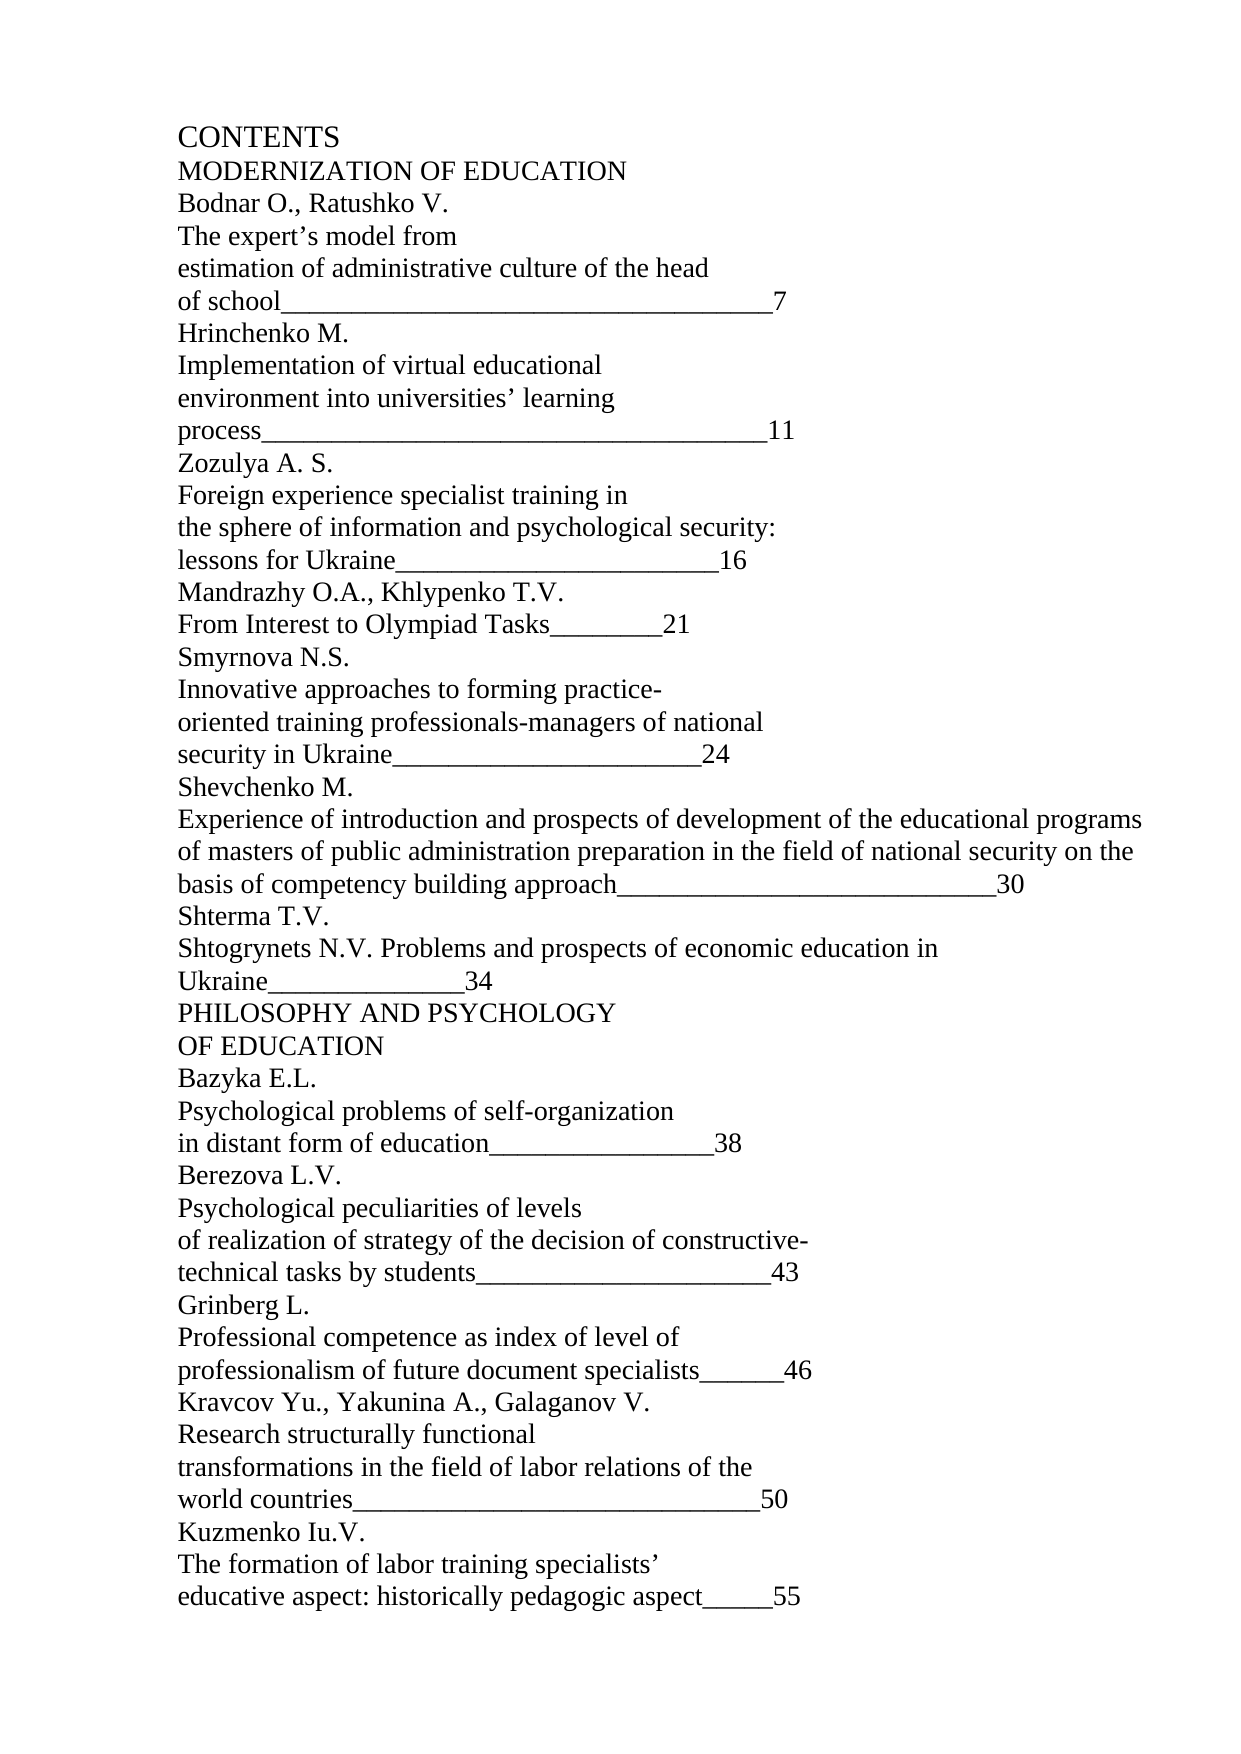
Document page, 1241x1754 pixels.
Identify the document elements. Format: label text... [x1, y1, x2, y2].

text From Interest to Olympiad Tasks________21 [177, 608, 1152, 640]
text technical tasks by students_____________________43 [177, 1256, 1152, 1288]
text Kuzmenko Iu.V. [177, 1515, 1152, 1547]
text Hrinchenko M. [177, 316, 1152, 348]
text Foreign experience specialist training in [177, 478, 1152, 510]
text OF EDUCATION [177, 1029, 1152, 1061]
text The formation of labor training specialists’ [177, 1547, 1152, 1579]
text Mandrazhy O.A., Khlypenko T.V. [177, 575, 1152, 608]
text Psychological problems of self-organization [177, 1093, 1152, 1126]
text Implementation of virtual educational [177, 348, 1152, 381]
text the sphere of information and psychological security: [177, 510, 1152, 543]
text Shevchenko M. [177, 769, 1152, 802]
text lessons for Ukraine_______________________16 [177, 543, 1152, 575]
text Innovative approaches to forming practice- [177, 672, 1152, 705]
text Zozulya A. S. [177, 446, 1152, 478]
text Grinberg L. [177, 1288, 1152, 1320]
text environment into universities’ learning [177, 381, 1152, 413]
text educative aspect: historically pedagogic aspect_____55 [177, 1579, 1152, 1612]
text of realization of strategy of the decision of constructive- [177, 1223, 1152, 1256]
text process____________________________________11 [177, 413, 1152, 446]
text Smyrnova N.S. [177, 640, 1152, 672]
text PHILOSOPHY AND PSYCHOLOGY [177, 996, 1152, 1029]
text Psychological peculiarities of levels [177, 1191, 1152, 1223]
text estimation of administrative culture of the head [177, 251, 1152, 284]
text MODERNIZATION OF EDUCATION [177, 154, 1152, 186]
text of school___________________________________7 [177, 284, 1152, 316]
text CONTENTS [177, 118, 1152, 154]
text Shterma T.V. [177, 899, 1152, 932]
text Shtogrynets N.V. Problems and prospects of economic education in Ukraine______________34 [177, 932, 1152, 996]
text Kravcov Yu., Yakunina А., Galaganov V. [177, 1385, 1152, 1417]
text oriented training professionals-managers of national [177, 705, 1152, 737]
text Research structurally functional [177, 1417, 1152, 1450]
text professionalism of future document specialists______46 [177, 1353, 1152, 1385]
text Еxperience of introduction and prospects of development of the educational programs of masters of public administration preparation in the field of national security on the basis of competency building approach___________________________30 [177, 802, 1152, 899]
text The expert’s model from [177, 219, 1152, 251]
text in distant form of education________________38 [177, 1126, 1152, 1158]
text Professional competence as index of level of [177, 1320, 1152, 1353]
text security in Ukraine______________________24 [177, 737, 1152, 769]
text Berezova L.V. [177, 1158, 1152, 1191]
text world countries_____________________________50 [177, 1482, 1152, 1515]
text Bodnar O., Ratushko V. [177, 186, 1152, 219]
text transformations in the field of labor relations of the [177, 1450, 1152, 1482]
text Bazyka E.L. [177, 1061, 1152, 1093]
